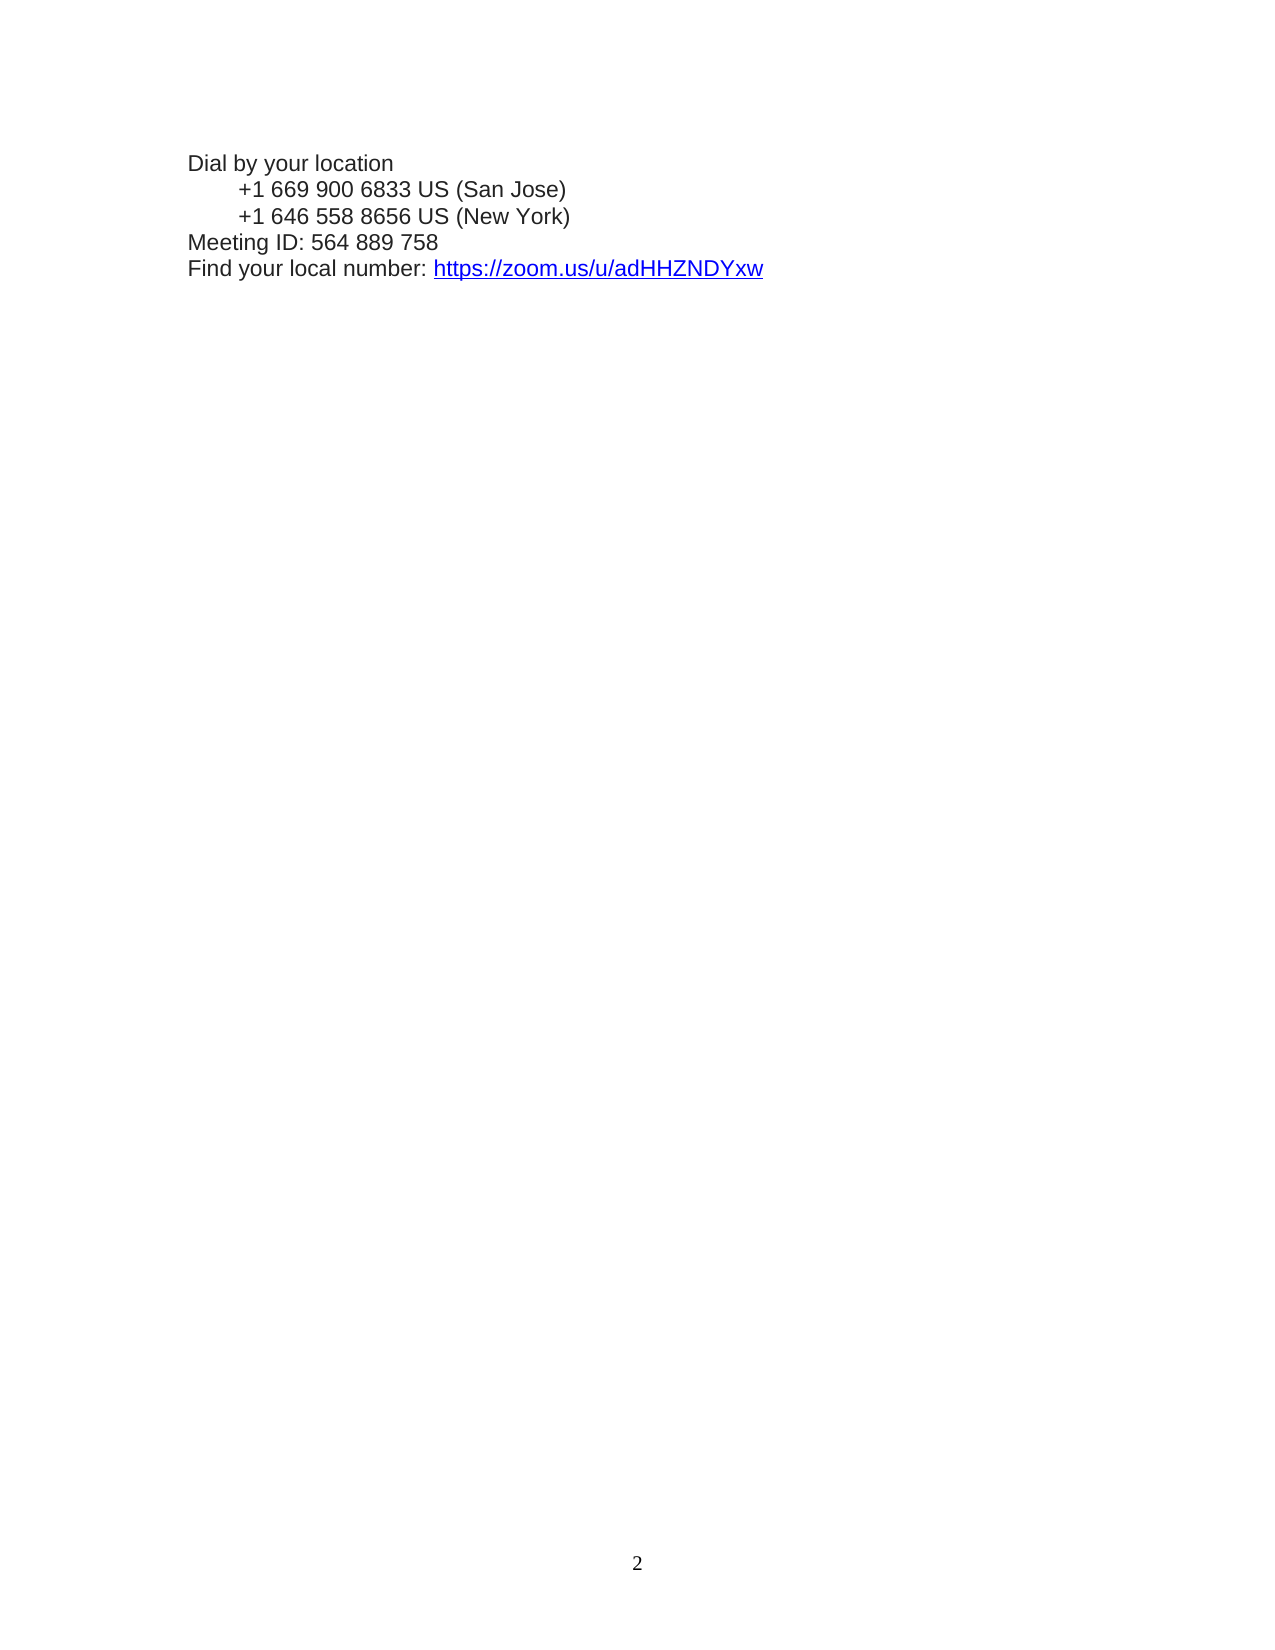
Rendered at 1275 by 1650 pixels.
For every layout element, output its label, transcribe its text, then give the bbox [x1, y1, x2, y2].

text Dial by your location +1 669 900 6833 US (San Jose) +1 646 558 8656 US (New York) Meeting ID: 564 889 758 Find your local number: https://zoom.us/u/adHHZNDYxw [187, 150, 1087, 282]
